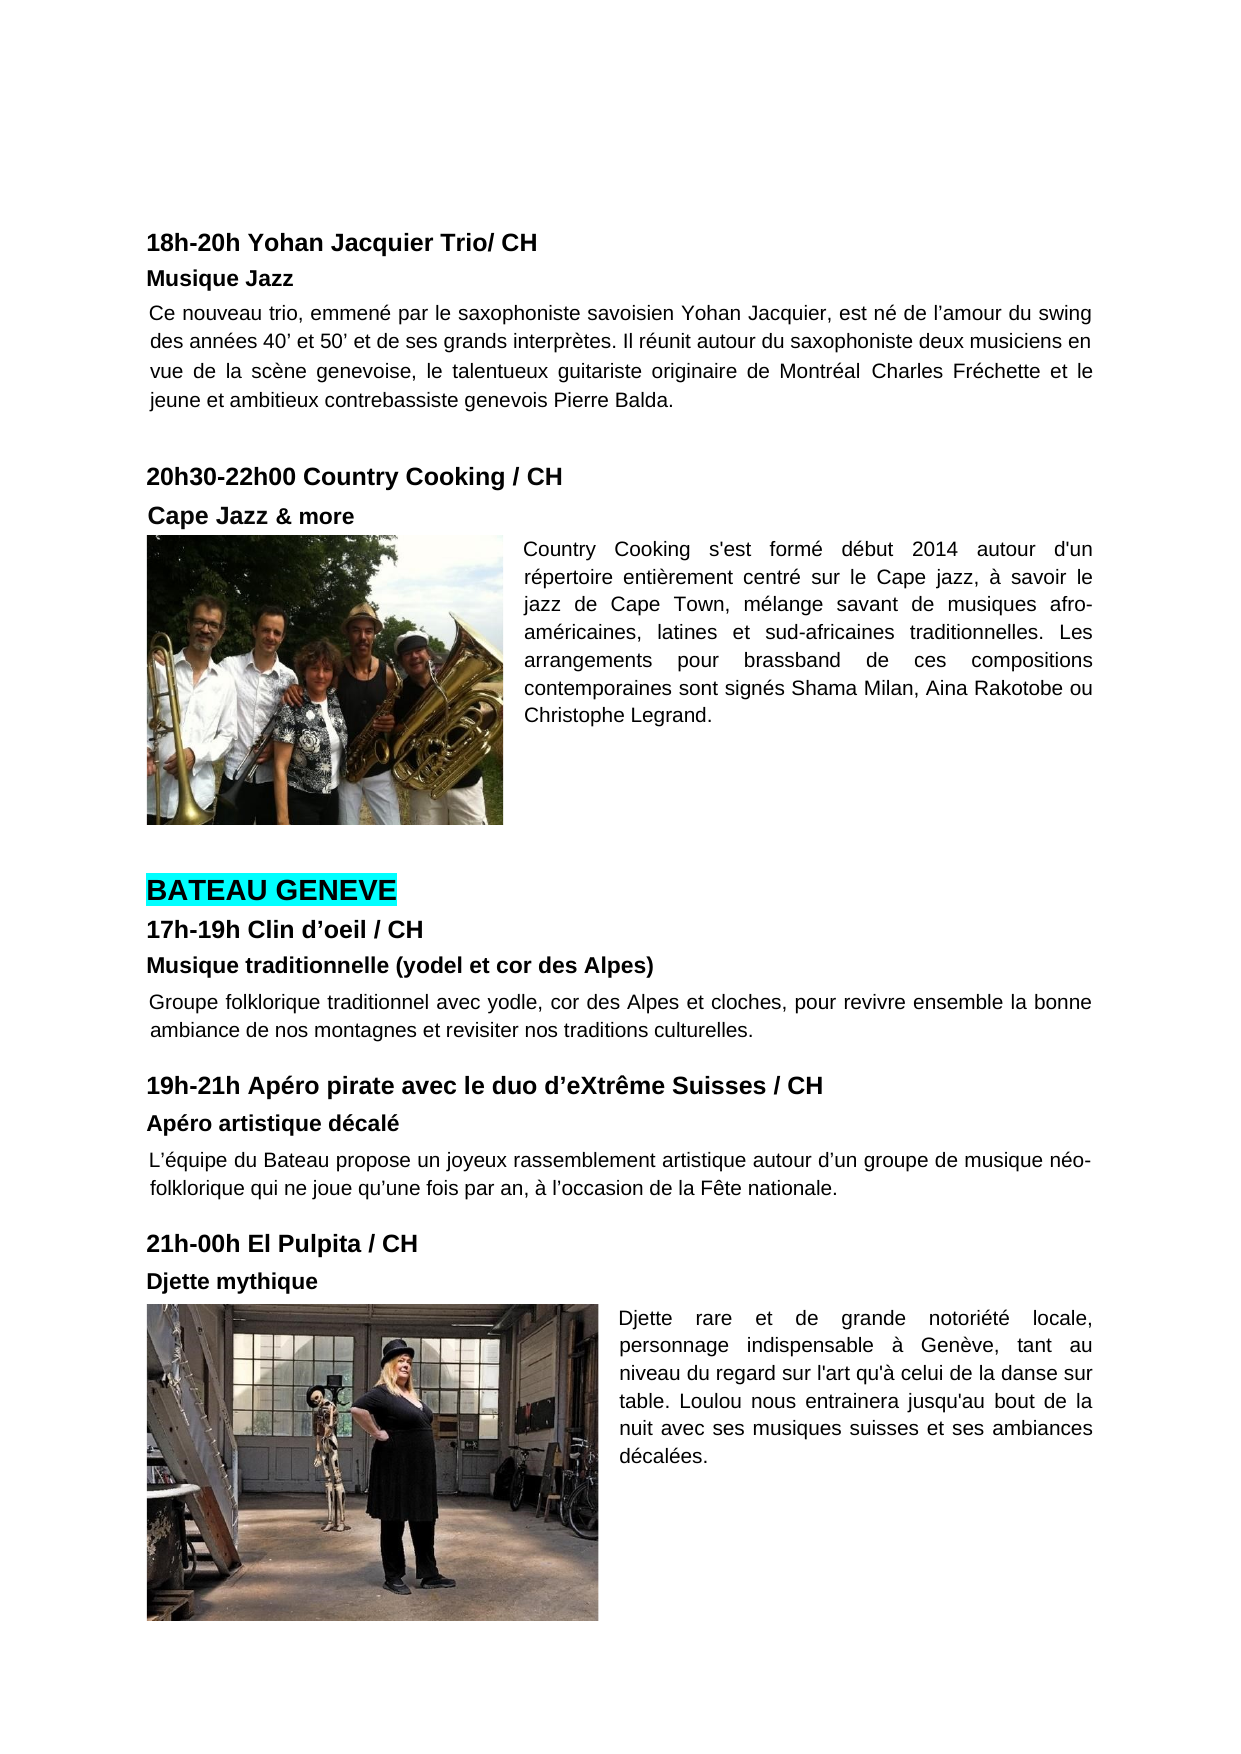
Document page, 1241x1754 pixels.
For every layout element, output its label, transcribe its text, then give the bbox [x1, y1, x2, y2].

text Ce nouveau trio, emmené par le saxophoniste savoisien Yohan Jacquier, est né de l’amour du swing des années 40’ et 50’ et de ses grands interprètes. Il réunit autour du saxophoniste deux musiciens en vue de la scène genevoise, le talentueux guitariste originaire de Montréal Charles Fréchette et le jeune et ambitieux contrebassiste genevois Pierre Balda. [149, 301, 1093, 411]
subtitle 21h-00h El Pulpita / CH [146, 1228, 1093, 1257]
subtitle 18h-20h Yohan Jacquier Trio/ CH [146, 228, 1093, 257]
picture [146, 1304, 599, 1621]
text Djette rare et de grande notoriété locale, personnage indispensable à Genève, tant au niveau du regard sur l'art qu'à celui de la danse sur table. Loulou nous entrainera jusqu'au bout de la nuit avec ses musiques suisses et ses ambiances décalées. [599, 1305, 1093, 1468]
text Groupe folklorique traditionnel avec yodle, cor des Alpes et cloches, pour revivre ensemble la bonne ambiance de nos montagnes et revisiter nos traditions culturelles. [149, 990, 1093, 1042]
subtitle Musique Jazz [146, 265, 1093, 292]
subtitle Apéro artistique décalé [146, 1110, 1093, 1136]
subtitle Djette mythique [146, 1268, 1093, 1294]
subtitle BATEAU GENEVE [146, 872, 1093, 906]
subtitle Cape Jazz & more [147, 501, 1093, 530]
text 20h30-22h00 Country Cooking / CH [146, 462, 1093, 491]
text Country Cooking s'est formé début 2014 autour d'un répertoire entièrement centré sur le Cape jazz, à savoir le jazz de Cape Town, mélange savant de musiques afro-américaines, latines et sud-africaines traditionnelles. Les arrangements pour brassband de ces compositions contemporaines sont signés Shama Milan, Aina Rakotobe ou Christophe Legrand. [504, 537, 1093, 727]
text L’équipe du Bateau propose un joyeux rassemblement artistique autour d’un groupe de musique néo-folklorique qui ne joue qu’une fois par an, à l’occasion de la Fête nationale. [149, 1147, 1093, 1199]
subtitle 19h-21h Apéro pirate avec le duo d’eXtrême Suisses / CH [146, 1071, 1093, 1099]
subtitle 17h-19h Clin d’oeil / CH [146, 915, 1093, 944]
picture [146, 535, 504, 825]
subtitle Musique traditionnelle (yodel et cor des Alpes) [146, 952, 1093, 978]
